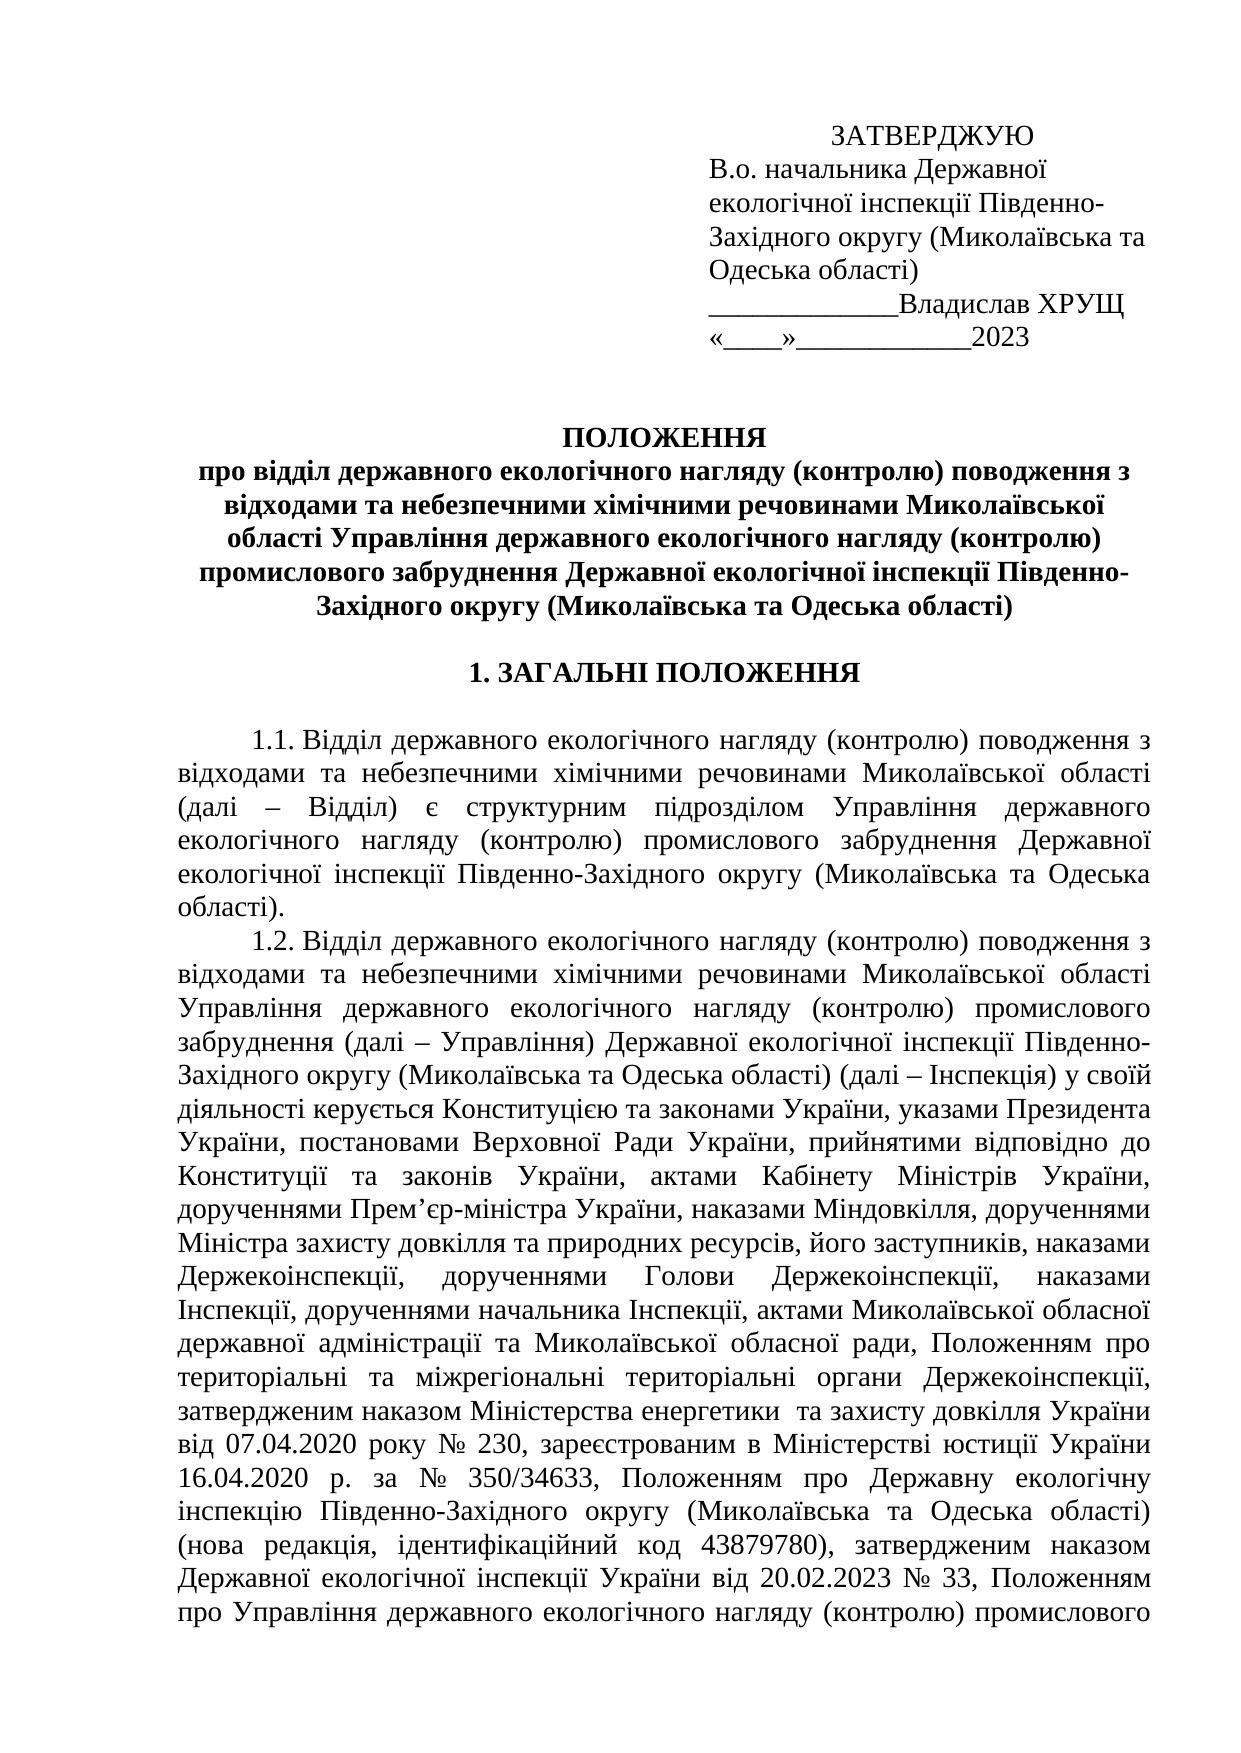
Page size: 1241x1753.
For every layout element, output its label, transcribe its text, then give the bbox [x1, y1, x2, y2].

text ЗАТВЕРДЖУЮ [709, 118, 1152, 152]
text 1. ЗАГАЛЬНІ ПОЛОЖЕННЯ [177, 655, 1152, 688]
text В.о. начальника Державної екологічної інспекції Південно-Західного округу (Миколаївська та Одеська області) [709, 152, 1152, 286]
text 1.1. Відділ державного екологічного нагляду (контролю) поводження з відходами та небезпечними хімічними речовинами Миколаївської області (далі – Відділ) є структурним підрозділом Управління державного екологічного нагляду (контролю) промислового забруднення Державної екологічної інспекції Південно-Західного округу (Миколаївська та Одеська області). [177, 722, 1152, 923]
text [177, 923, 1152, 1627]
text про відділ державного екологічного нагляду (контролю) поводження з відходами та небезпечними хімічними речовинами Миколаївської області Управління державного екологічного нагляду (контролю) промислового забруднення Державної екологічної інспекції Південно-Західного округу (Миколаївська та Одеська області) [177, 453, 1152, 621]
text «____»____________2023 [709, 319, 1152, 353]
text _____________Владислав ХРУЩ [709, 286, 1152, 319]
text ПОЛОЖЕННЯ [177, 420, 1152, 453]
